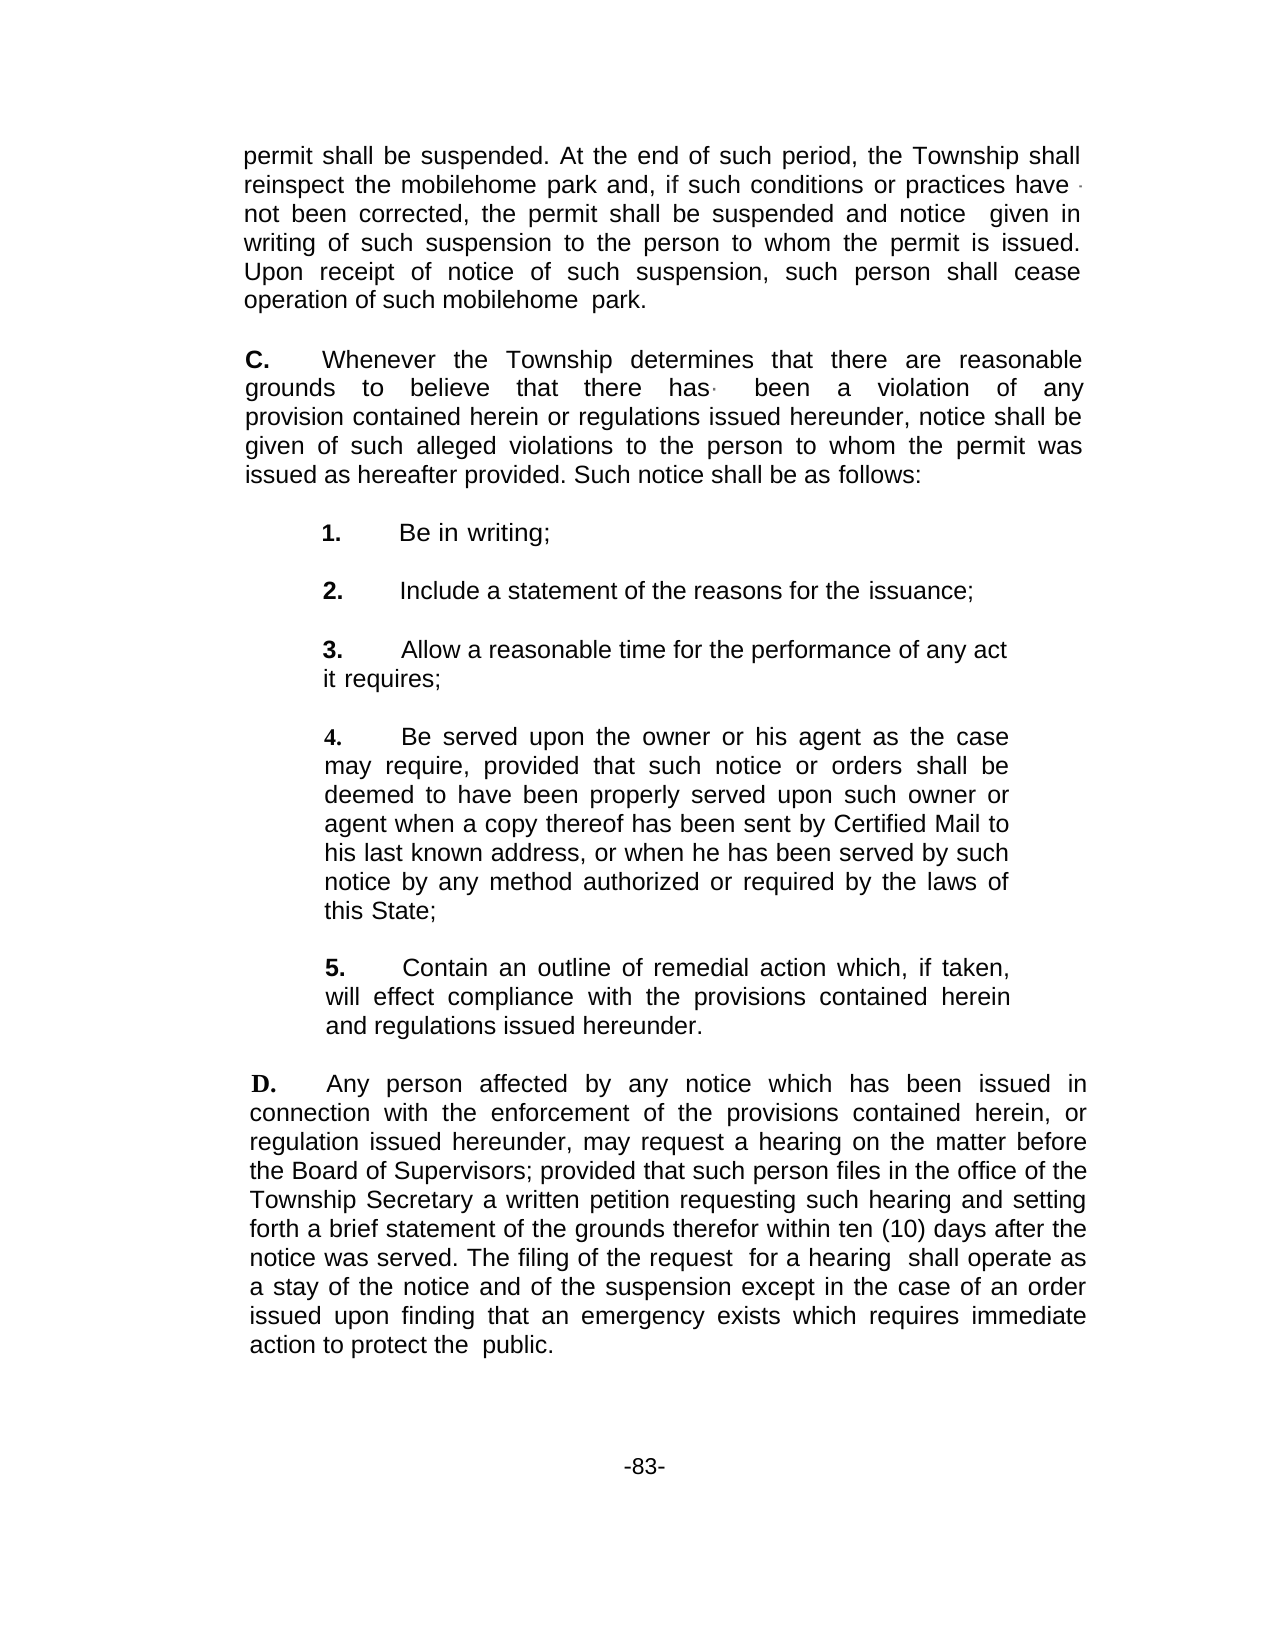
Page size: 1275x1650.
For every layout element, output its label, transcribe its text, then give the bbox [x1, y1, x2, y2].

list Any person affected by any notice which has been issued in connection with the enforcement of the provisions contained herein, or regulation issued hereunder, may request a hearing on the matter before the Board of Supervisors; provided that such person files in the office of the Township Secretary a written petition requesting such hearing and setting forth a brief statement of the grounds therefor within ten (10) days after the notice was served. The filing of the request for a hearing shall operate as a stay of the notice and of the suspension except in the case of an order issued upon finding that an emergency exists which requires immediate action to protect the public. [249, 1068, 1088, 1358]
list Whenever the Township determines that there are reasonable grounds to believe that there has· been a violation of any provision contained herein or regulations issued hereunder, notice shall be given of such alleged violations to the person to whom the permit was issued as hereafter provided. Such notice shall be as follows: [245, 345, 1083, 488]
text permit shall be suspended. At the end of such period, the Township shall reinspect the mobilehome park and, if such conditions or practices have -not been corrected, the permit shall be suspended and notice given in writing of such suspension to the person to whom the permit is issued. Upon receipt of notice of such suspension, such person shall cease operation of such mobilehome park. [243, 141, 1083, 314]
list Be in writing; [321, 518, 1275, 547]
list Include a statement of the reasons for the issuance; [323, 576, 1275, 604]
list Contain an outline of remedial action which, if taken, will effect compliance with the provisions contained herein and regulations issued hereunder. [325, 953, 1011, 1040]
list Be served upon the owner or his agent as the case may require, provided that such notice or orders shall be deemed to have been properly served upon such owner or agent when a copy thereof has been sent by Certified Mail to his last known address, or when he has been served by such notice by any method authorized or required by the laws of this State; [324, 722, 1011, 925]
list Allow a reasonable time for the performance of any act it requires; [322, 634, 1008, 693]
